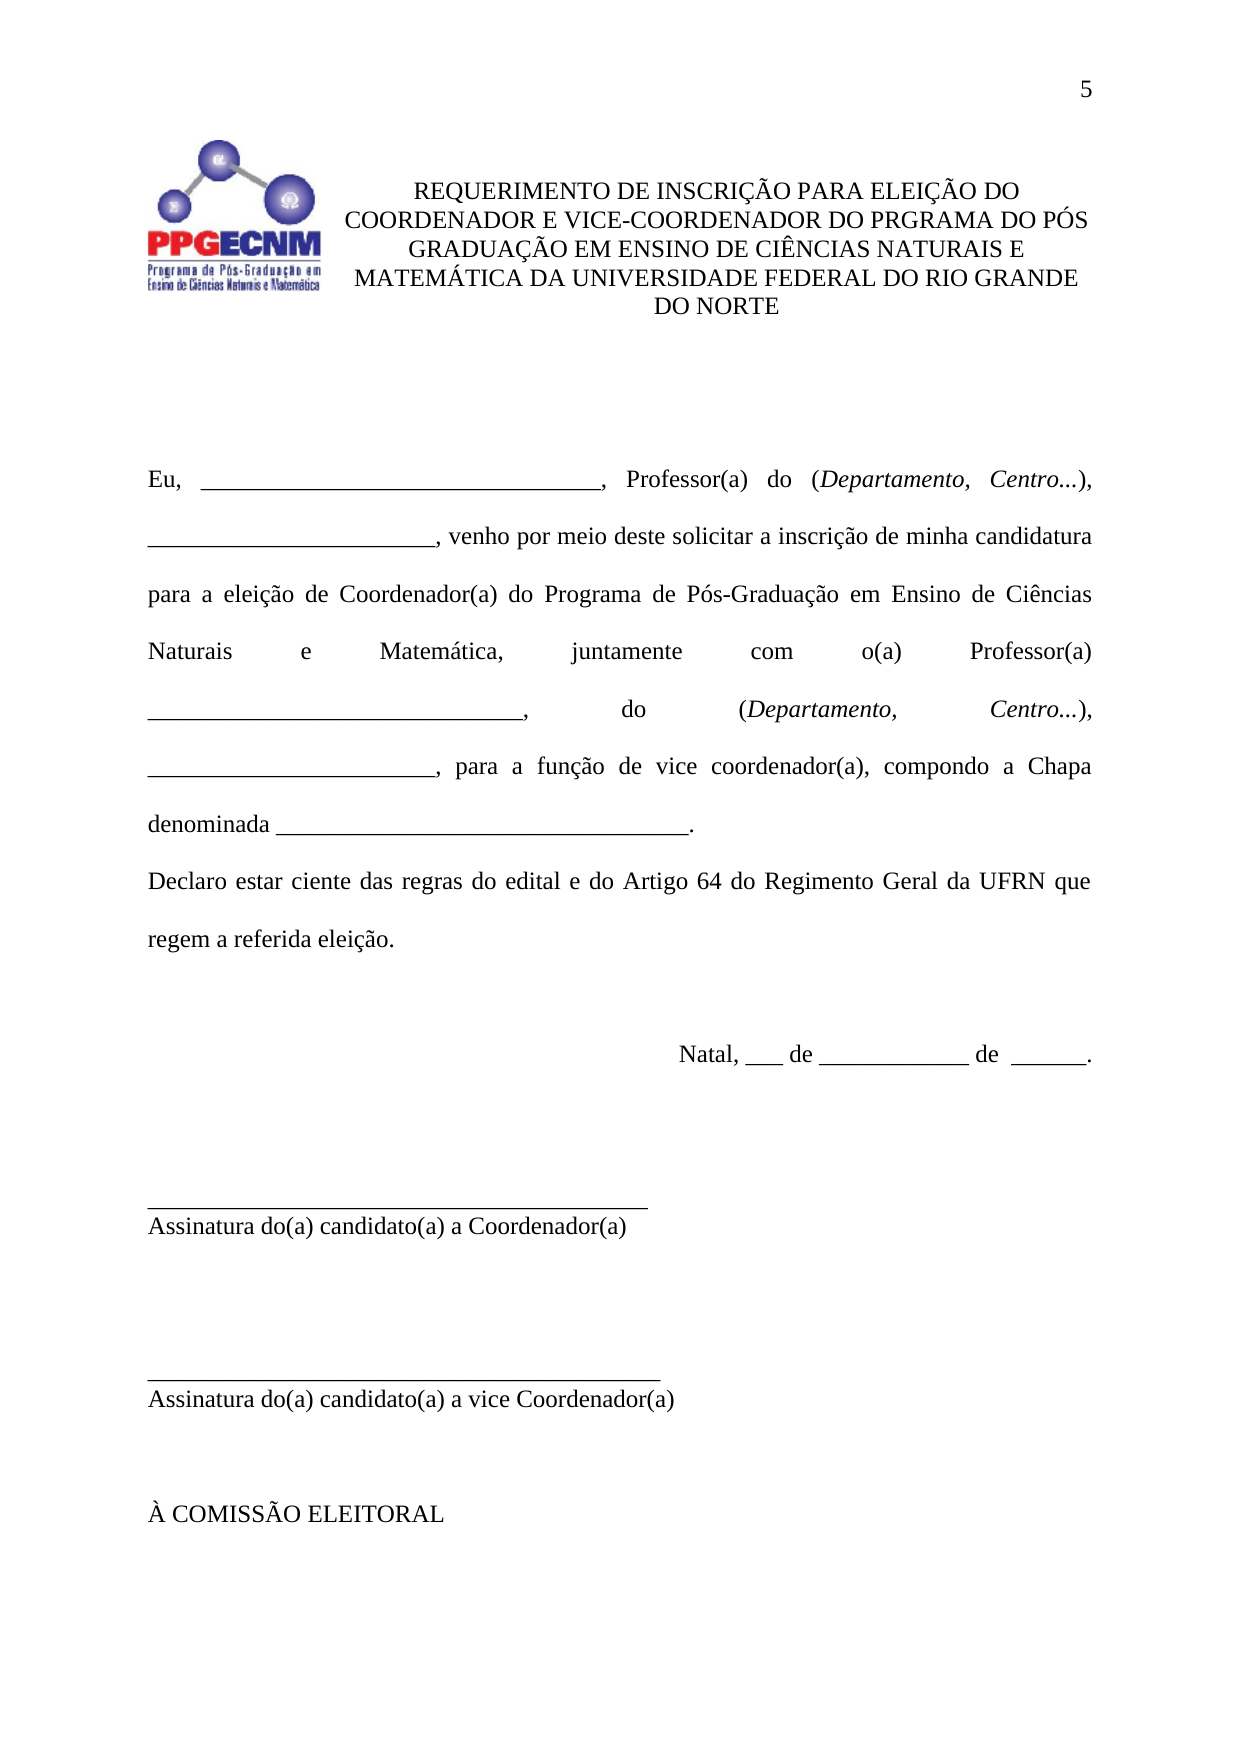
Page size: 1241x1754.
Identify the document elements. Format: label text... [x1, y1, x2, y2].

text À COMISSÃO ELEITORAL [148, 1499, 1092, 1528]
picture [147, 140, 322, 292]
text Natal, ___ de ____________ de ______. [148, 1039, 1092, 1068]
text Assinatura do(a) candidato(a) a Coordenador(a) [148, 1211, 1092, 1240]
text ________________________________________ [148, 1183, 1092, 1211]
text _________________________________________ [148, 1355, 1092, 1384]
text REQUERIMENTO DE INSCRIÇÃO PARA ELEIÇÃO do Coordenador e Vice-Coordenador do PRGRAMA DO PÓS GRADUAÇÃO EM ENSINO DE CIÊNCIAS NATURAIS E MATEMÁTICA da Universidade Federal do Rio Grande do Norte [148, 176, 1092, 320]
text Assinatura do(a) candidato(a) a vice Coordenador(a) [148, 1384, 1092, 1413]
text Eu, ________________________________, Professor(a) do (Departamento, Centro...), _______________________, venho por meio deste solicitar a inscrição de minha candidatura para a eleição de Coordenador(a) do Programa de Pós-Graduação em Ensino de Ciências Naturais e Matemática, juntamente com o(a) Professor(a) ______________________________, do (Departamento, Centro...), _______________________, para a função de vice coordenador(a), compondo a Chapa denominada _________________________________. [148, 464, 1092, 838]
text Declaro estar ciente das regras do edital e do Artigo 64 do Regimento Geral da UFRN que regem a referida eleição. [148, 866, 1092, 953]
